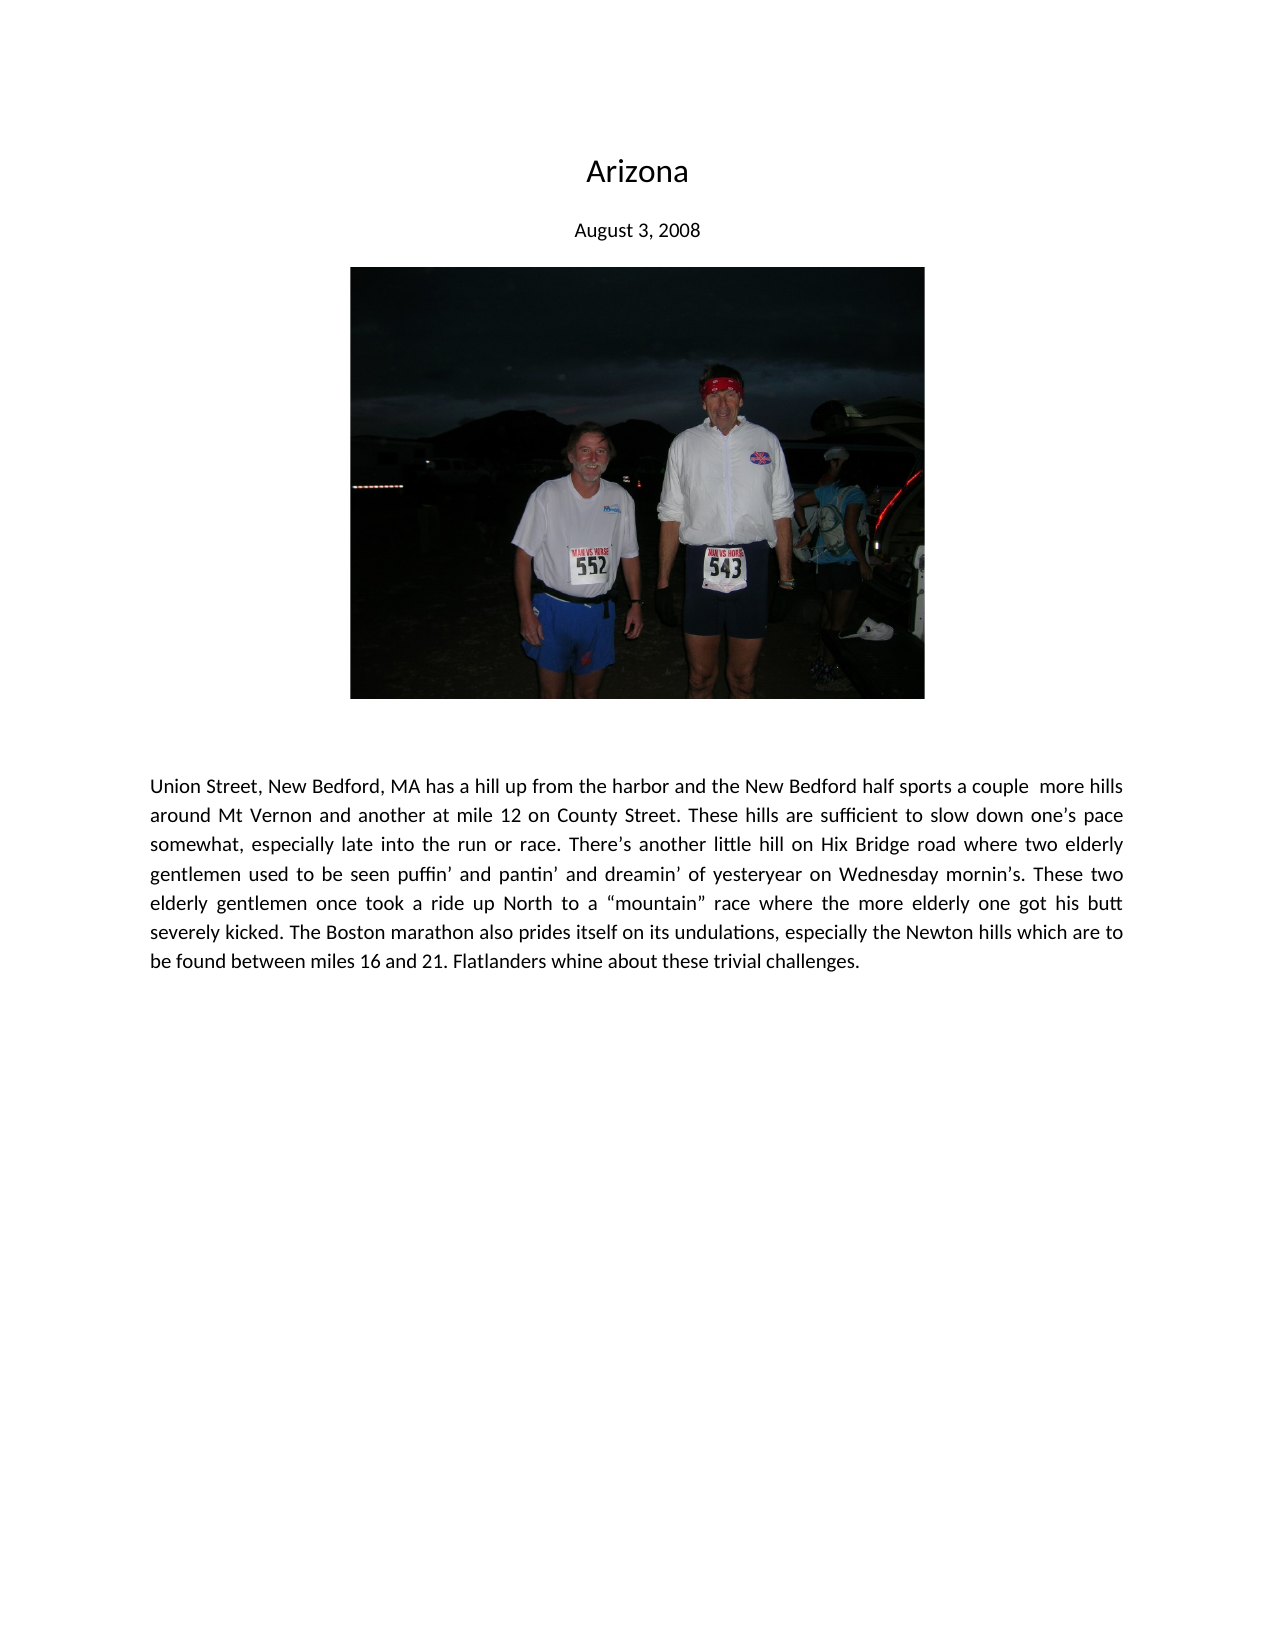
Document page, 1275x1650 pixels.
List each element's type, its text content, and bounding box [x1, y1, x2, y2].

text August 3, 2008 [150, 218, 1125, 243]
text Arizona [150, 150, 1125, 191]
picture [350, 267, 925, 699]
text Union Street, New Bedford, MA has a hill up from the harbor and the New Bedford half sports a couple more hills around Mt Vernon and another at mile 12 on County Street. These hills are sufficient to slow down one’s pace somewhat, especially late into the run or race. There’s another little hill on Hix Bridge road where two elderly gentlemen used to be seen puffin’ and pantin’ and dreamin’ of yesteryear on Wednesday mornin’s. These two elderly gentlemen once took a ride up North to a “mountain” race where the more elderly one got his butt severely kicked. The Boston marathon also prides itself on its undulations, especially the Newton hills which are to be found between miles 16 and 21. Flatlanders whine about these trivial challenges. [150, 773, 1125, 974]
